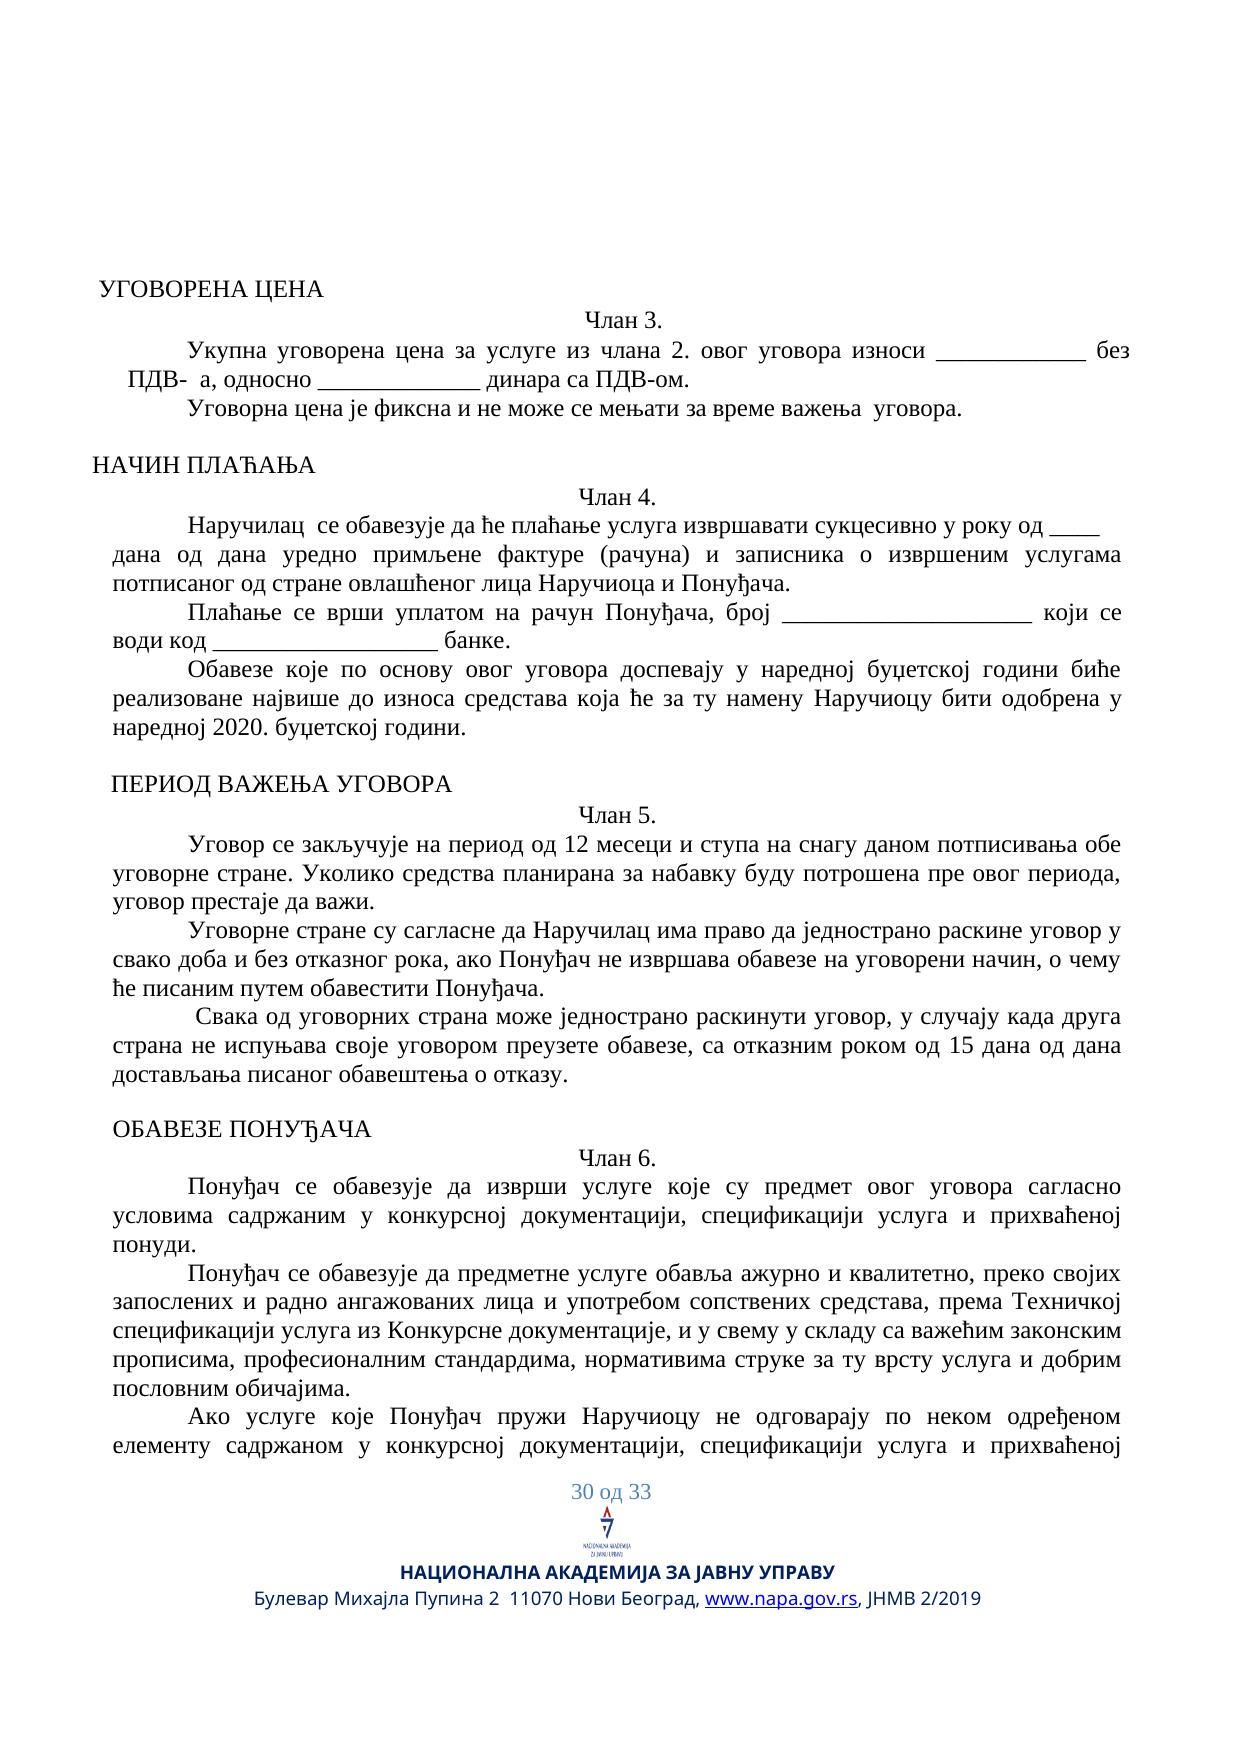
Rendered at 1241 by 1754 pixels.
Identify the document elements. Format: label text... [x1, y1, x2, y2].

text Понуђач се обавезује да предметне услуге обавља ажурно и квалитетно, преко својих запослених и радно ангажованих лица и употребом сопствених средстава, према Техничкој спецификацији услуга из Конкурсне документације, и у свему у складу са важећим законским прописима, професионалним стандардима, нормативима струке за ту врсту услуга и добрим пословним обичајима. [112, 1258, 1122, 1401]
text дана од дана уредно примљене фактуре (рачуна) и записника о извршеним услугама потписаног од стране овлашћеног лица Наручиоца и Понуђача. [112, 539, 1122, 597]
text Члан 6. [112, 1143, 1122, 1171]
text НАЧИН ПЛАЋАЊА [79, 451, 1122, 479]
text Укупна уговорена цена за услуге из члана 2. овог уговора износи ____________ без ПДВ- а, односно _____________ динара са ПДВ-ом. [127, 335, 1131, 393]
text Уговорне стране су сагласне да Наручилац има право да једнострано раскине уговор у свако доба и без отказног рока, ако Понуђач не извршава обавезе на уговорени начин, о чему ће писаним путем обавестити Понуђача. [112, 915, 1122, 1001]
text Уговорна цена је фиксна и не може се мењати за време важења уговора. [127, 393, 1122, 422]
text Плаћање се врши уплатом на рачун Понуђача, број ____________________ који се води код __________________ банке. [112, 597, 1122, 654]
text ПЕРИОД ВАЖЕЊА УГОВОРА [79, 769, 1122, 798]
text Понуђач се обавезује да изврши услуге које су предмет овог уговора сагласно условима садржаним у конкурсној документацији, спецификацији услуга и прихваћеној понуди. [112, 1171, 1122, 1258]
text Свака од уговорних страна може једнострано раскинути уговор, у случају када друга страна не испуњава своје уговором преузете обавезе, са отказним роком од 15 дана од дана достављања писаног обавештења о отказу. [112, 1001, 1122, 1088]
text Наручилац се обавезује да ће плаћање услуга извршавати сукцесивно у року од ____ [112, 510, 1122, 539]
text Члан 5. [112, 800, 1122, 829]
text Обавезе које по основу овог уговора доспевају у наредној буџетској години биће реализоване највише до износа средстава која ће за ту намену Наручиоцу бити одобрена у наредној 2020. буџетској години. [112, 654, 1122, 740]
text УГОВОРЕНА ЦЕНА [79, 274, 1122, 303]
text ОБАВЕЗЕ ПОНУЂАЧА [112, 1114, 1122, 1143]
text Уговор се закључује на период од 12 месеци и ступа на снагу даном потписивања обе уговорне стране. Уколико средства планирана за набавку буду потрошена пре овог периода, уговор престаје да важи. [112, 829, 1122, 915]
text Члан 4. [112, 482, 1122, 510]
picture [583, 1504, 631, 1560]
text Члан 3. [112, 305, 1122, 334]
